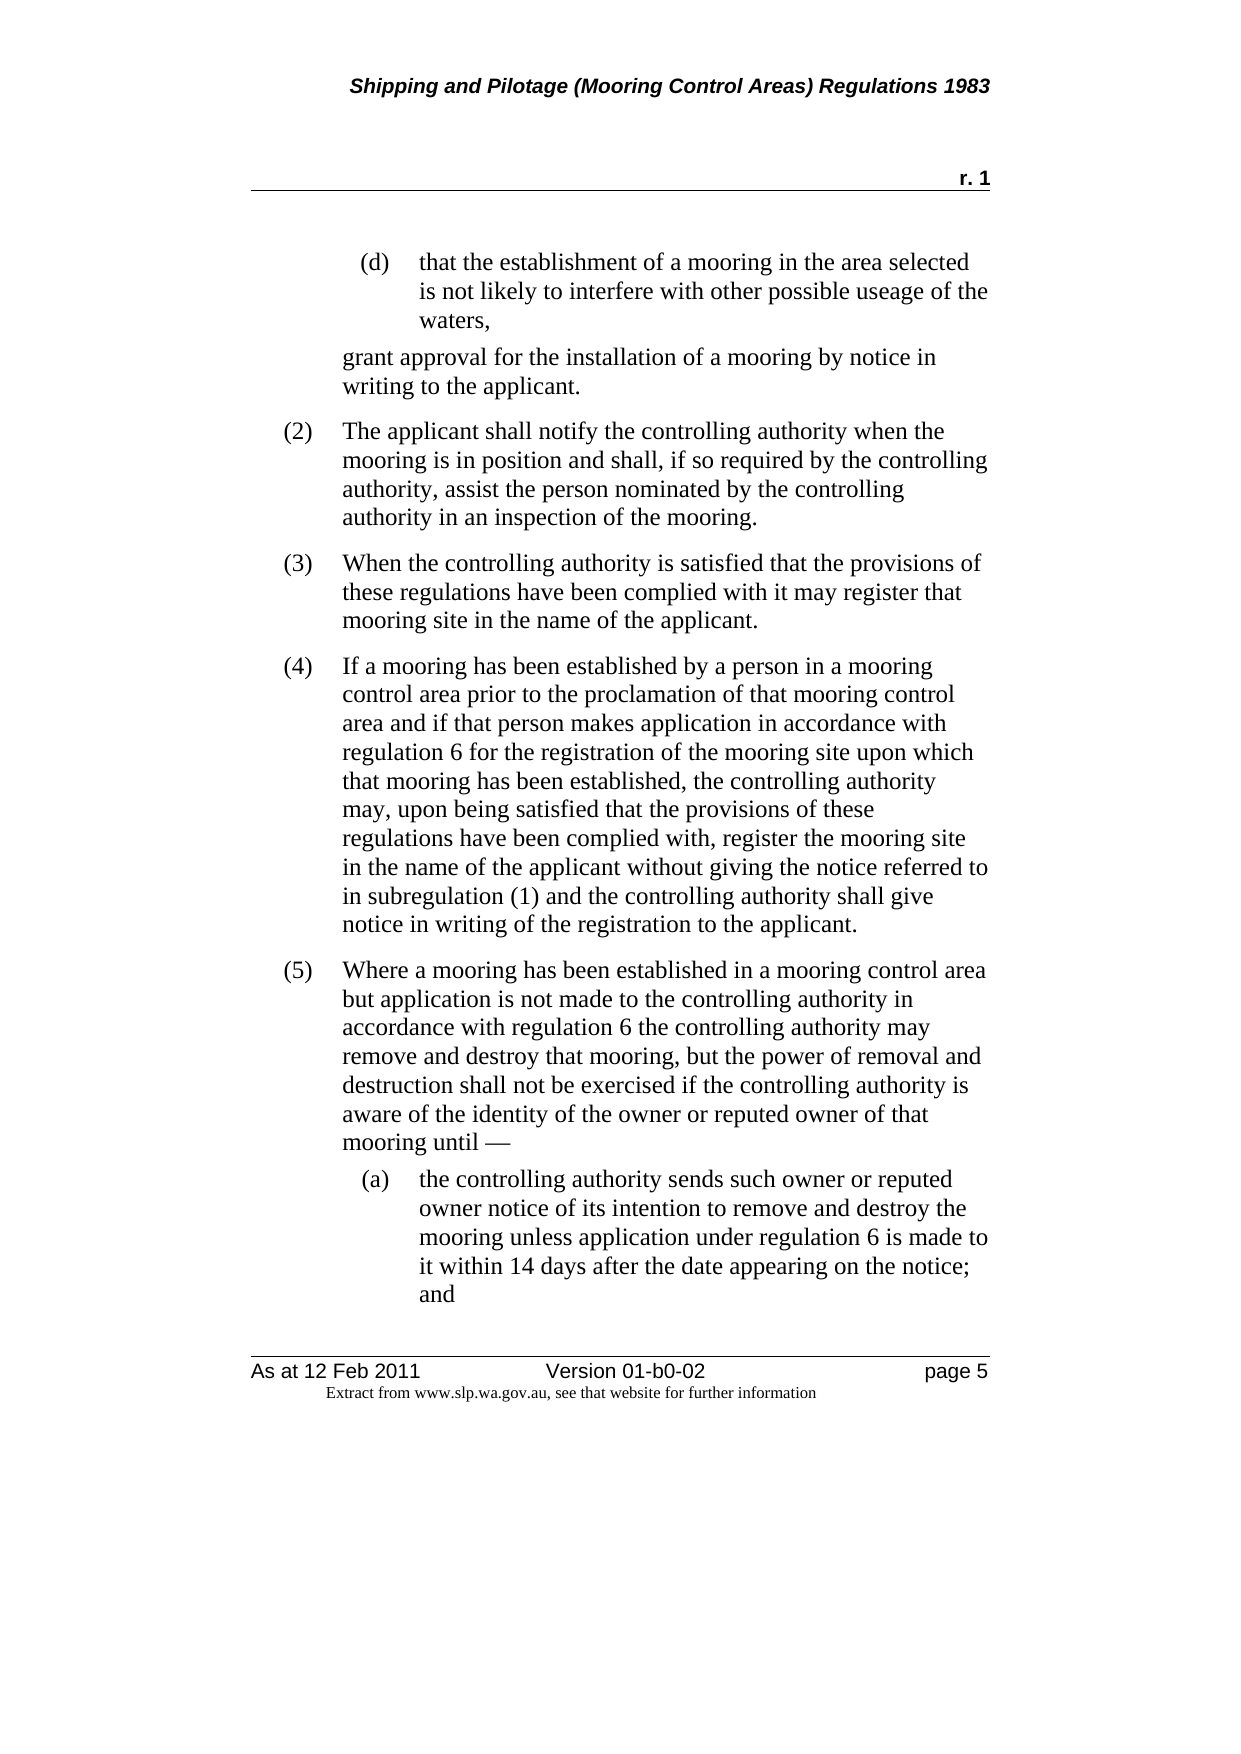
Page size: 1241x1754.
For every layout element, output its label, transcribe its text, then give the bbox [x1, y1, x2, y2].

text (5) Where a mooring has been established in a mooring control area but application is not made to the controlling authority in accordance with regulation 6 the controlling authority may remove and destroy that mooring, but the power of removal and destruction shall not be exercised if the controlling authority is aware of the identity of the owner or reputed owner of that mooring until — [251, 955, 990, 1156]
text (2) The applicant shall notify the controlling authority when the mooring is in position and shall, if so required by the controlling authority, assist the person nominated by the controlling authority in an inspection of the mooring. [251, 416, 990, 531]
text (d) that the establishment of a mooring in the area selected is not likely to interfere with other possible useage of the waters, [251, 247, 990, 334]
text grant approval for the installation of a mooring by notice in writing to the applicant. [251, 342, 990, 399]
text (3) When the controlling authority is satisfied that the provisions of these regulations have been complied with it may register that mooring site in the name of the applicant. [251, 548, 990, 634]
text (4) If a mooring has been established by a person in a mooring control area prior to the proclamation of that mooring control area and if that person makes application in accordance with regulation 6 for the registration of the mooring site upon which that mooring has been established, the controlling authority may, upon being satisfied that the provisions of these regulations have been complied with, register the mooring site in the name of the applicant without giving the notice referred to in subregulation (1) and the controlling authority shall give notice in writing of the registration to the applicant. [251, 651, 990, 938]
text (a) the controlling authority sends such owner or reputed owner notice of its intention to remove and destroy the mooring unless application under regulation 6 is made to it within 14 days after the date appearing on the notice; and [251, 1164, 990, 1308]
